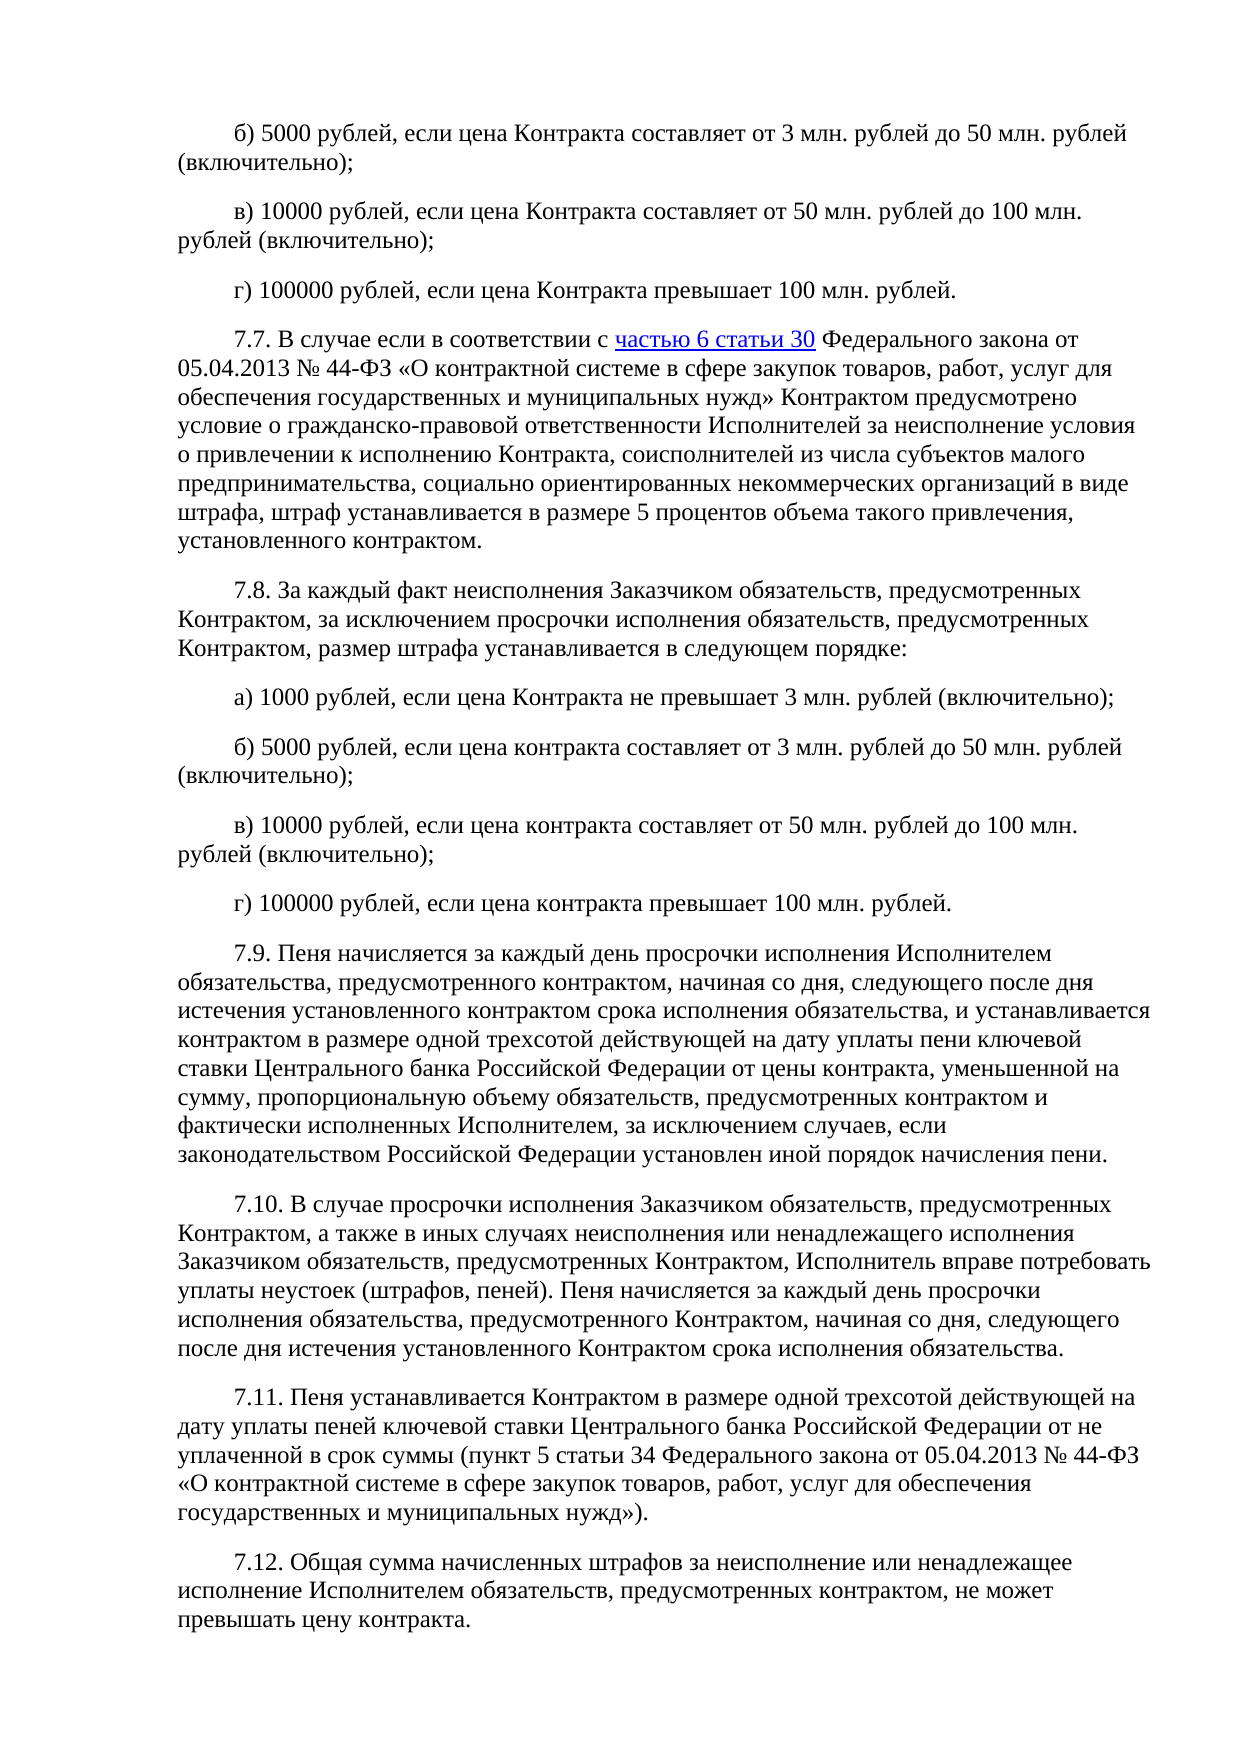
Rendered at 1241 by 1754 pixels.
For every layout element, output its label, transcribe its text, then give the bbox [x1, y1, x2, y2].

text г) 100000 рублей, если цена контракта превышает 100 млн. рублей. [177, 888, 1152, 917]
text 7.11. Пеня устанавливается Контрактом в размере одной трехсотой действующей на дату уплаты пеней ключевой ставки Центрального банка Российской Федерации от не уплаченной в срок суммы (пункт 5 статьи 34 Федерального закона от 05.04.2013 № 44-ФЗ «О контрактной системе в сфере закупок товаров, работ, услуг для обеспечения государственных и муниципальных нужд»). [177, 1382, 1152, 1526]
text 7.12. Общая сумма начисленных штрафов за неисполнение или ненадлежащее исполнение Исполнителем обязательств, предусмотренных контрактом, не может превышать цену контракта. [177, 1547, 1152, 1633]
text 7.7. В случае если в соответствии с частью 6 статьи 30 Федерального закона от 05.04.2013 № 44-ФЗ «О контрактной системе в сфере закупок товаров, работ, услуг для обеспечения государственных и муниципальных нужд» Контрактом предусмотрено условие о гражданско-правовой ответственности Исполнителей за неисполнение условия о привлечении к исполнению Контракта, соисполнителей из числа субъектов малого предпринимательства, социально ориентированных некоммерческих организаций в виде штрафа, штраф устанавливается в размере 5 процентов объема такого привлечения, установленного контрактом. [177, 324, 1152, 554]
text 7.8. За каждый факт неисполнения Заказчиком обязательств, предусмотренных Контрактом, за исключением просрочки исполнения обязательств, предусмотренных Контрактом, размер штрафа устанавливается в следующем порядке: [177, 575, 1152, 661]
text б) 5000 рублей, если цена Контракта составляет от 3 млн. рублей до 50 млн. рублей (включительно); [177, 118, 1152, 176]
text в) 10000 рублей, если цена Контракта составляет от 50 млн. рублей до 100 млн. рублей (включительно); [177, 196, 1152, 254]
text г) 100000 рублей, если цена Контракта превышает 100 млн. рублей. [177, 275, 1152, 303]
text 7.9. Пеня начисляется за каждый день просрочки исполнения Исполнителем обязательства, предусмотренного контрактом, начиная со дня, следующего после дня истечения установленного контрактом срока исполнения обязательства, и устанавливается контрактом в размере одной трехсотой действующей на дату уплаты пени ключевой ставки Центрального банка Российской Федерации от цены контракта, уменьшенной на сумму, пропорциональную объему обязательств, предусмотренных контрактом и фактически исполненных Исполнителем, за исключением случаев, если законодательством Российской Федерации установлен иной порядок начисления пени. [177, 938, 1152, 1168]
text 7.10. В случае просрочки исполнения Заказчиком обязательств, предусмотренных Контрактом, а также в иных случаях неисполнения или ненадлежащего исполнения Заказчиком обязательств, предусмотренных Контрактом, Исполнитель вправе потребовать уплаты неустоек (штрафов, пеней). Пеня начисляется за каждый день просрочки исполнения обязательства, предусмотренного Контрактом, начиная со дня, следующего после дня истечения установленного Контрактом срока исполнения обязательства. [177, 1189, 1152, 1361]
text б) 5000 рублей, если цена контракта составляет от 3 млн. рублей до 50 млн. рублей (включительно); [177, 732, 1152, 789]
text в) 10000 рублей, если цена контракта составляет от 50 млн. рублей до 100 млн. рублей (включительно); [177, 810, 1152, 868]
text а) 1000 рублей, если цена Контракта не превышает 3 млн. рублей (включительно); [177, 682, 1152, 711]
